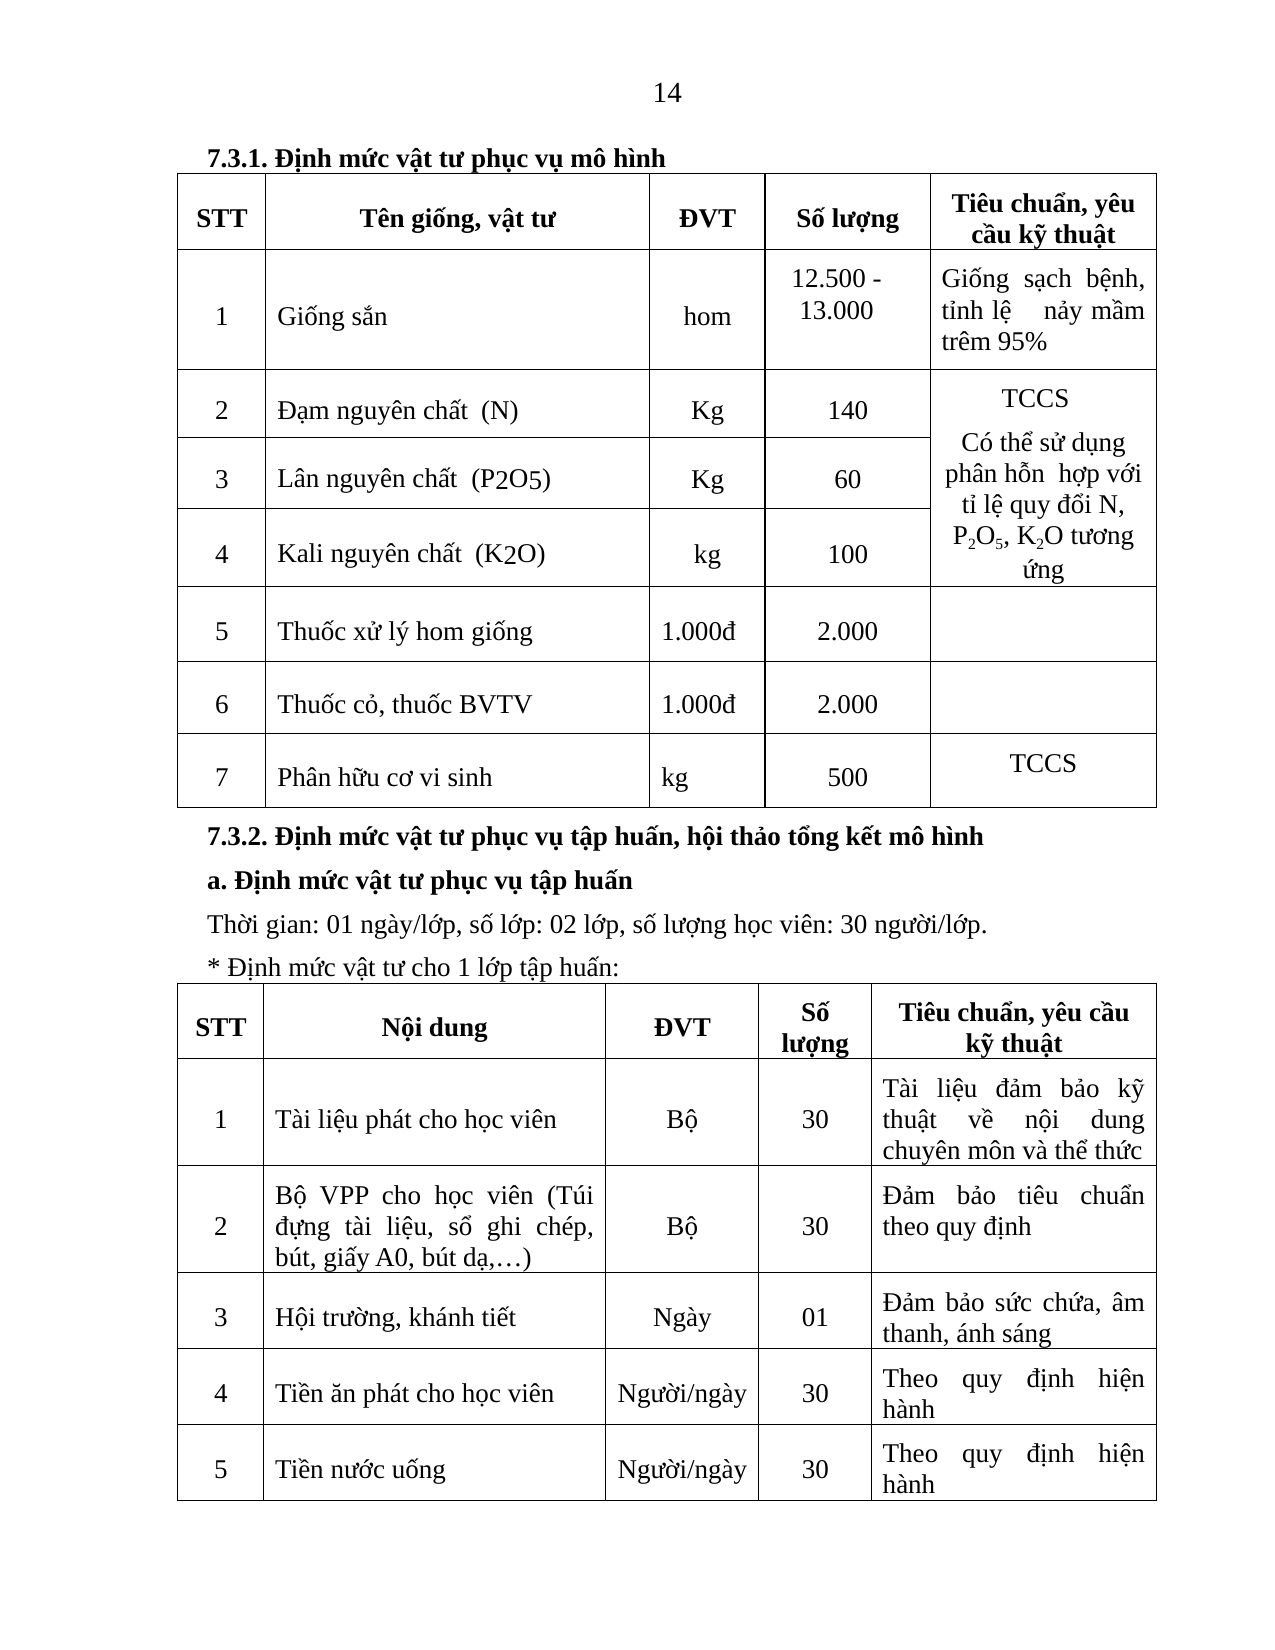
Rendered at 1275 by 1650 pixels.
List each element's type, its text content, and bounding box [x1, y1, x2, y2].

table_cell 4 [178, 1349, 263, 1424]
table_header Tiêu chuẩn, yêu cầu kỹ thuật [872, 984, 1156, 1058]
table_cell [931, 662, 1156, 733]
table_cell Lân nguyên chất (P2O5) [266, 438, 649, 507]
table_cell 140 [766, 370, 930, 437]
table_cell Hội trường, khánh tiết [264, 1273, 605, 1348]
table_cell Kg [650, 438, 764, 507]
table_cell 01 [759, 1273, 871, 1348]
table_cell Ngày [606, 1273, 758, 1348]
table_cell 3 [178, 438, 265, 507]
table_cell 1.000đ [650, 587, 764, 661]
table_cell 30 [759, 1166, 871, 1272]
text a. Định mức vật tư phục vụ tập huấn [177, 864, 1157, 895]
table_cell 6 [178, 662, 265, 733]
table_cell 100 [766, 509, 930, 586]
table_header Tên giống, vật tư [266, 174, 649, 249]
text 7.3.2. Định mức vật tư phục vụ tập huấn, hội thảo tổng kết mô hình [177, 820, 1157, 852]
table_cell 5 [178, 1425, 263, 1500]
table_cell 12.500 - 13.000 [766, 250, 930, 368]
table_cell Theo quy định hiện hành [872, 1425, 1156, 1500]
table_header Tiêu chuẩn, yêu cầu kỹ thuật [931, 174, 1156, 249]
table_cell Thuốc cỏ, thuốc BVTV [266, 662, 649, 733]
table_cell 2.000 [766, 662, 930, 733]
table_cell 2 [178, 1166, 263, 1272]
table_cell 3 [178, 1273, 263, 1348]
table_cell 5 [178, 587, 265, 661]
table_cell 7 [178, 734, 265, 807]
table_header Số lượng [759, 984, 871, 1058]
table_cell Bộ VPP cho học viên (Túi đựng tài liệu, sổ ghi chép, bút, giấy A0, bút dạ,…) [264, 1166, 605, 1272]
table_cell Bộ [606, 1059, 758, 1165]
table_cell Đảm bảo tiêu chuẩn theo quy định [872, 1166, 1156, 1272]
table_cell Đảm bảo sức chứa, âm thanh, ánh sáng [872, 1273, 1156, 1348]
text * Định mức vật tư cho 1 lớp tập huấn: [177, 951, 1157, 982]
table_cell 60 [766, 438, 930, 507]
table_header Số lượng [766, 174, 930, 249]
table_cell 30 [759, 1425, 871, 1500]
table_cell 1.000đ [650, 662, 764, 733]
table_cell 2.000 [766, 587, 930, 661]
table_cell Kali nguyên chất (K2O) [266, 509, 649, 586]
table_header ĐVT [606, 984, 758, 1058]
table_cell [931, 587, 1156, 661]
table_cell kg [650, 734, 764, 807]
table_cell Tiền nước uống [264, 1425, 605, 1500]
text Thời gian: 01 ngày/lớp, số lớp: 02 lớp, số lượng học viên: 30 người/lớp. [177, 908, 1157, 939]
table_cell TCCS [931, 734, 1156, 807]
table_cell Giống sạch bệnh, tỉnh lệ nảy mầm trêm 95% [931, 250, 1156, 368]
table_header STT [178, 984, 263, 1058]
table_header Nội dung [264, 984, 605, 1058]
table_cell Kg [650, 370, 764, 437]
table_cell Đạm nguyên chất (N) [266, 370, 649, 437]
table_cell Người/ngày [606, 1349, 758, 1424]
table_cell Bộ [606, 1166, 758, 1272]
table_cell 30 [759, 1349, 871, 1424]
text 7.3.1. Định mức vật tư phục vụ mô hình [177, 142, 1157, 173]
table_cell 500 [766, 734, 930, 807]
table_cell Người/ngày [606, 1425, 758, 1500]
table_cell Theo quy định hiện hành [872, 1349, 1156, 1424]
table_header STT [178, 174, 265, 249]
table_cell Phân hữu cơ vi sinh [266, 734, 649, 807]
table_cell Thuốc xử lý hom giống [266, 587, 649, 661]
table_cell 1 [178, 1059, 263, 1165]
table_cell 30 [759, 1059, 871, 1165]
table_cell Giống sắn [266, 250, 649, 368]
table_cell 1 [178, 250, 265, 368]
table_cell 2 [178, 370, 265, 437]
table_cell TCCS Có thể sử dụng phân hỗn hợp với tỉ lệ quy đổi N, P2O5, K2O tương ứng [931, 370, 1156, 586]
table_header ĐVT [650, 174, 764, 249]
table_cell Tài liệu phát cho học viên [264, 1059, 605, 1165]
table_cell kg [650, 509, 764, 586]
table_cell Tiền ăn phát cho học viên [264, 1349, 605, 1424]
table_cell 4 [178, 509, 265, 586]
table_cell Tài liệu đảm bảo kỹ thuật về nội dung chuyên môn và thể thức [872, 1059, 1156, 1165]
table_cell hom [650, 250, 764, 368]
